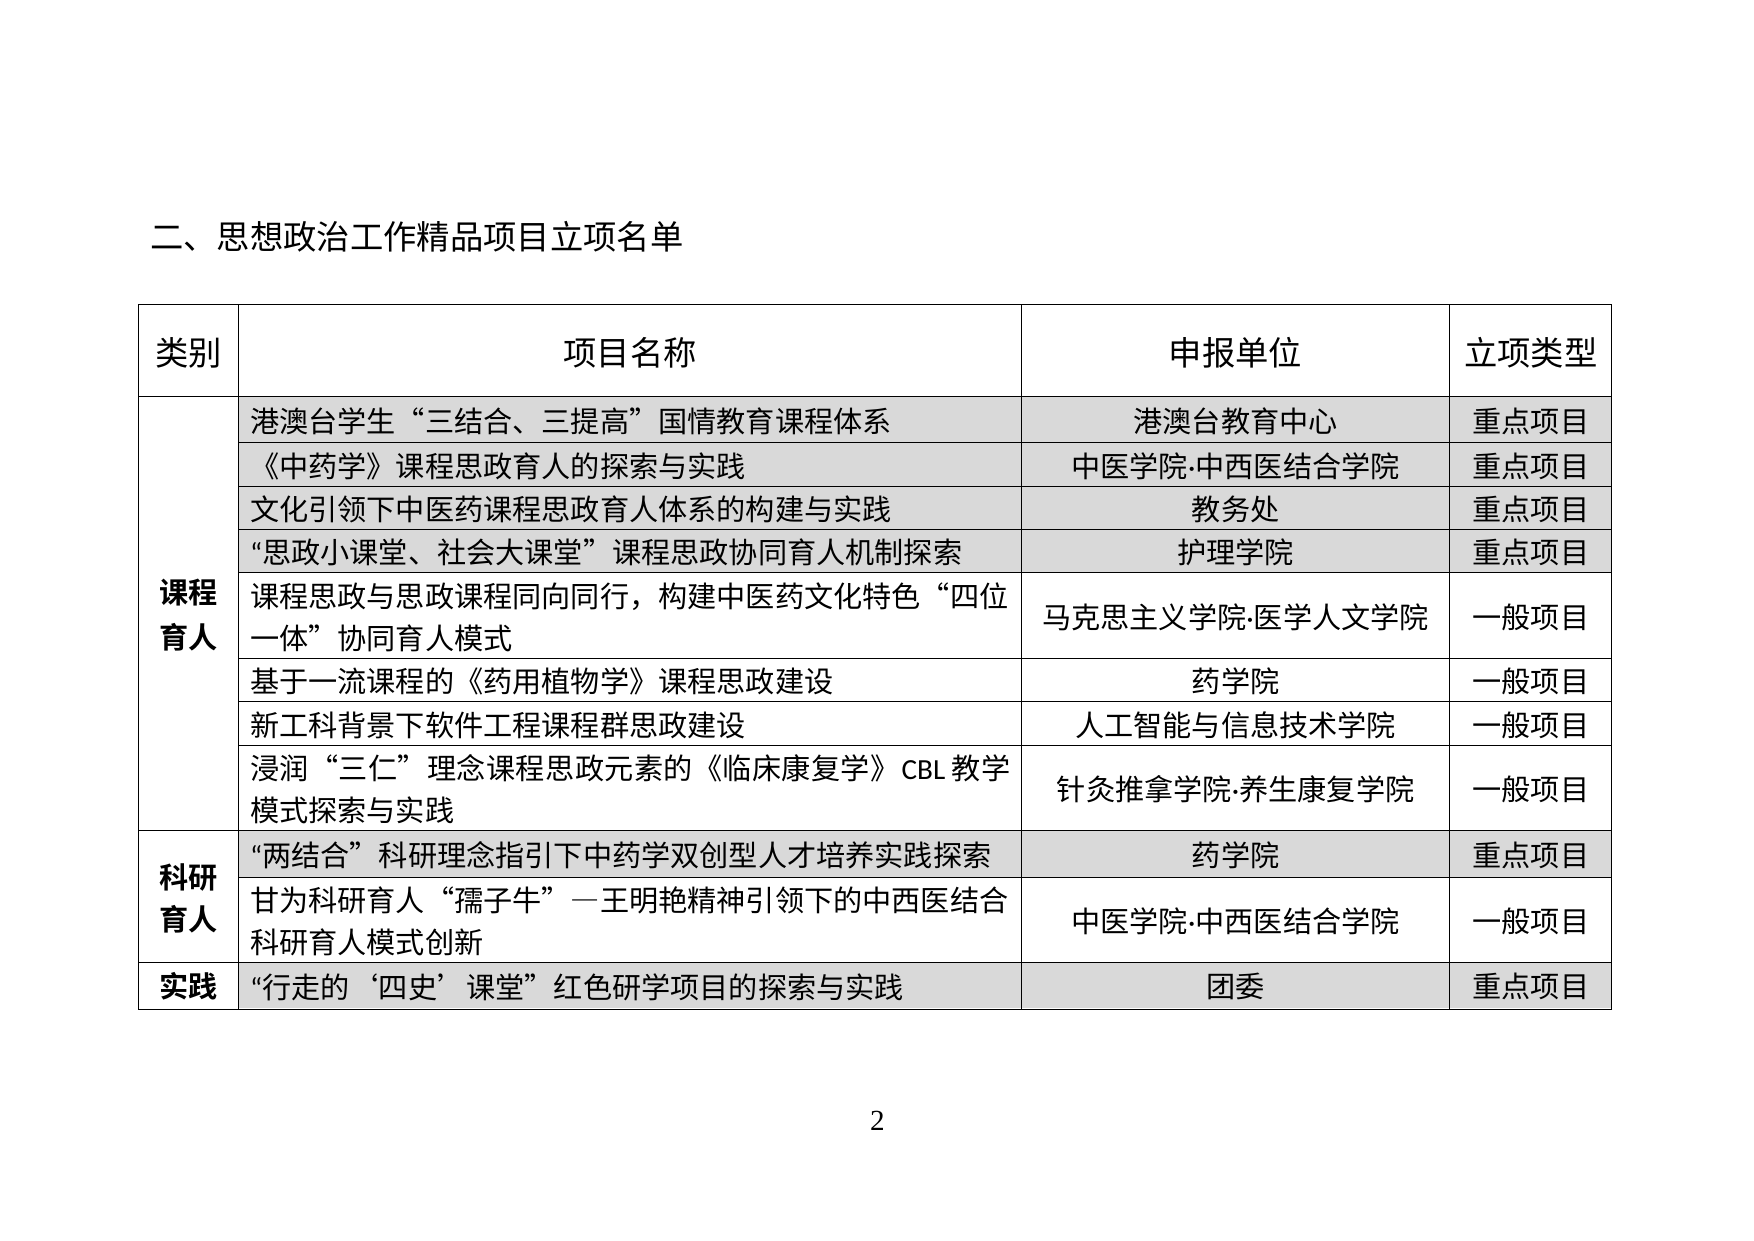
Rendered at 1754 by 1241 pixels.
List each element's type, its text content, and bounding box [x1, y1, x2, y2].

table_cell 一般项目 [1450, 659, 1611, 701]
table_header 项目名称 [239, 305, 1021, 396]
table_cell 课程思政与思政课程同向同行，构建中医药文化特色“四位一体”协同育人模式 [239, 573, 1021, 658]
table_cell 科研 育人 [139, 831, 238, 962]
table_header 立项类型 [1450, 305, 1611, 396]
table_cell “行走的‘四史’课堂”红色研学项目的探索与实践 [239, 963, 1021, 1008]
table_cell 护理学院 [1022, 530, 1449, 572]
table_cell 港澳台教育中心 [1022, 397, 1449, 442]
table_cell “两结合”科研理念指引下中药学双创型人才培养实践探索 [239, 831, 1021, 877]
table_cell 甘为科研育人“孺子牛”—王明艳精神引领下的中西医结合科研育人模式创新 [239, 878, 1021, 962]
table_cell 重点项目 [1450, 443, 1611, 486]
table_cell 马克思主义学院·医学人文学院 [1022, 573, 1449, 658]
table_cell 文化引领下中医药课程思政育人体系的构建与实践 [239, 487, 1021, 529]
table_cell 重点项目 [1450, 397, 1611, 442]
table_cell 基于一流课程的《药用植物学》课程思政建设 [239, 659, 1021, 701]
table_cell 重点项目 [1450, 963, 1611, 1008]
table_cell 课程 育人 [139, 397, 238, 830]
table_cell 新工科背景下软件工程课程群思政建设 [239, 702, 1021, 744]
table_header 申报单位 [1022, 305, 1449, 396]
table_cell 实践 育人 [139, 963, 238, 1008]
table_header 类别 [139, 305, 238, 396]
table_cell 一般项目 [1450, 573, 1611, 658]
table_cell 团委 [1022, 963, 1449, 1008]
table_cell “思政小课堂、社会大课堂”课程思政协同育人机制探索 [239, 530, 1021, 572]
table_cell 港澳台学生“三结合、三提高”国情教育课程体系 [239, 397, 1021, 442]
table_cell 药学院 [1022, 659, 1449, 701]
table_cell 中医学院·中西医结合学院 [1022, 443, 1449, 486]
table_cell 重点项目 [1450, 530, 1611, 572]
table_cell 浸润“三仁”理念课程思政元素的《临床康复学》CBL教学模式探索与实践 [239, 746, 1021, 830]
table_cell 药学院 [1022, 831, 1449, 877]
table_cell 重点项目 [1450, 831, 1611, 877]
table_cell 一般项目 [1450, 878, 1611, 962]
table_cell 人工智能与信息技术学院 [1022, 702, 1449, 744]
table_cell 一般项目 [1450, 746, 1611, 830]
table_cell 一般项目 [1450, 702, 1611, 744]
table_cell 中医学院·中西医结合学院 [1022, 878, 1449, 962]
table_cell 《中药学》课程思政育人的探索与实践 [239, 443, 1021, 486]
text 二、思想政治工作精品项目立项名单 [150, 189, 1604, 280]
table_cell 教务处 [1022, 487, 1449, 529]
table_cell 重点项目 [1450, 487, 1611, 529]
table_cell 针灸推拿学院·养生康复学院 [1022, 746, 1449, 830]
